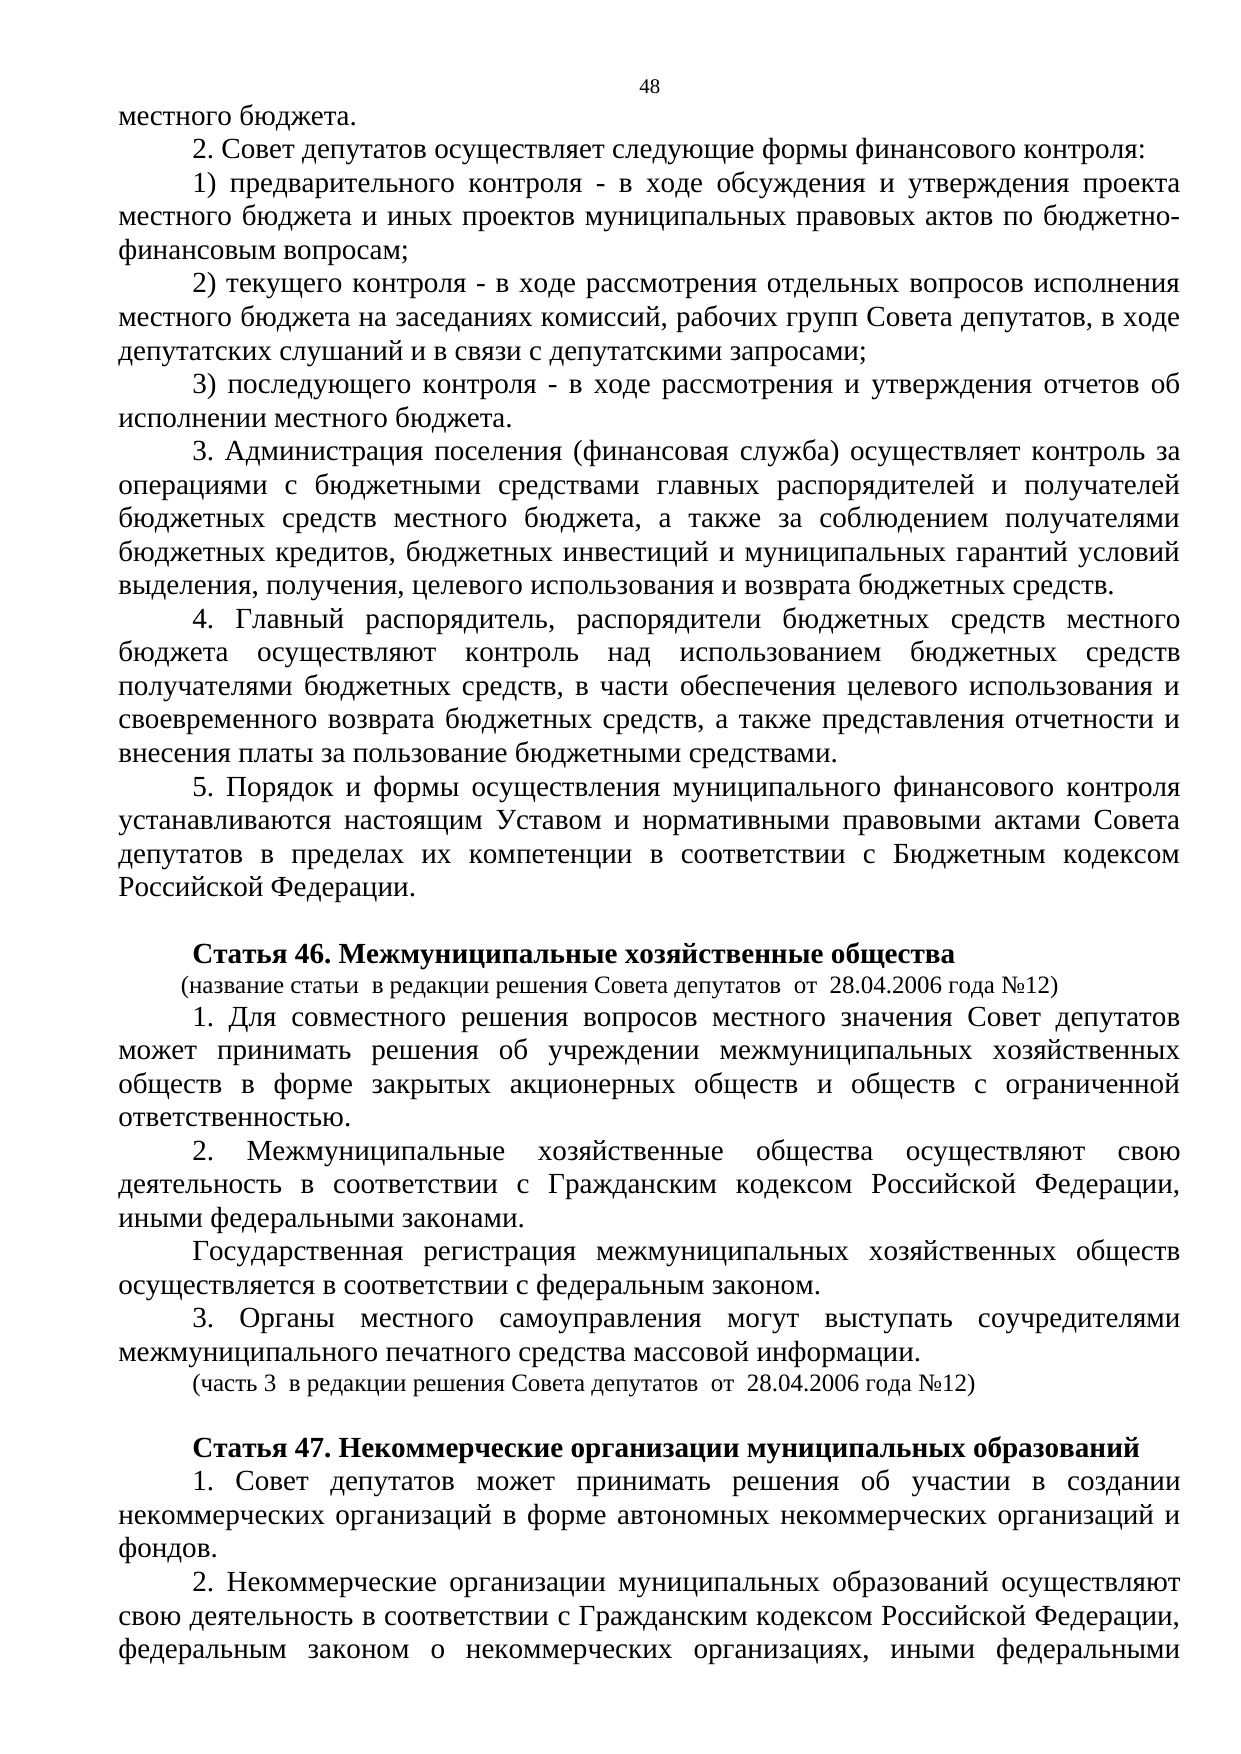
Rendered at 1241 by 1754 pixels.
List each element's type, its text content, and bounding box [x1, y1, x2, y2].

text 4. Главный распорядитель, распорядители бюджетных средств местного бюджета осуществляют контроль над использованием бюджетных средств получателями бюджетных средств, в части обеспечения целевого использования и своевременного возврата бюджетных средств, а также представления отчетности и внесения платы за пользование бюджетными средствами. [118, 601, 1181, 769]
text Статья 46. Межмуниципальные хозяйственные общества [118, 936, 1181, 970]
text 2. Совет депутатов осуществляет следующие формы финансового контроля: [118, 131, 1181, 165]
text 1) предварительного контроля - в ходе обсуждения и утверждения проекта местного бюджета и иных проектов муниципальных правовых актов по бюджетно-финансовым вопросам; [118, 165, 1181, 266]
text 3) последующего контроля - в ходе рассмотрения и утверждения отчетов об исполнении местного бюджета. [118, 366, 1181, 433]
text 1. Для совместного решения вопросов местного значения Совет депутатов может принимать решения об учреждении межмуниципальных хозяйственных обществ в форме закрытых акционерных обществ и обществ с ограниченной ответственностью. [118, 999, 1181, 1133]
text 2) текущего контроля - в ходе рассмотрения отдельных вопросов исполнения местного бюджета на заседаниях комиссий, рабочих групп Совета депутатов, в ходе депутатских слушаний и в связи с депутатскими запросами; [118, 266, 1181, 366]
text 3. Органы местного самоуправления могут выступать соучредителями межмуниципального печатного средства массовой информации. [118, 1301, 1181, 1368]
text 2. Межмуниципальные хозяйственные общества осуществляют свою деятельность в соответствии с Гражданским кодексом Российской Федерации, иными федеральными законами. [118, 1133, 1181, 1233]
text Государственная регистрация межмуниципальных хозяйственных обществ осуществляется в соответствии с федеральным законом. [118, 1233, 1181, 1301]
text 5. Порядок и формы осуществления муниципального финансового контроля устанавливаются настоящим Уставом и нормативными правовыми актами Совета депутатов в пределах их компетенции в соответствии с Бюджетным кодексом Российской Федерации. [118, 769, 1181, 903]
text 3. Администрация поселения (финансовая служба) осуществляет контроль за операциями с бюджетными средствами главных распорядителей и получателей бюджетных средств местного бюджета, а также за соблюдением получателями бюджетных кредитов, бюджетных инвестиций и муниципальных гарантий условий выделения, получения, целевого использования и возврата бюджетных средств. [118, 433, 1181, 601]
text (название статьи в редакции решения Совета депутатов от 28.04.2006 года №12) [118, 970, 1181, 999]
text (часть 3 в редакции решения Совета депутатов от 28.04.2006 года №12) [118, 1368, 1181, 1396]
text 1. Совет депутатов может принимать решения об участии в создании некоммерческих организаций в форме автономных некоммерческих организаций и фондов. [118, 1463, 1181, 1564]
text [118, 1564, 1181, 1665]
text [118, 98, 1181, 131]
text Статья 47. Некоммерческие организации муниципальных образований [118, 1430, 1181, 1463]
